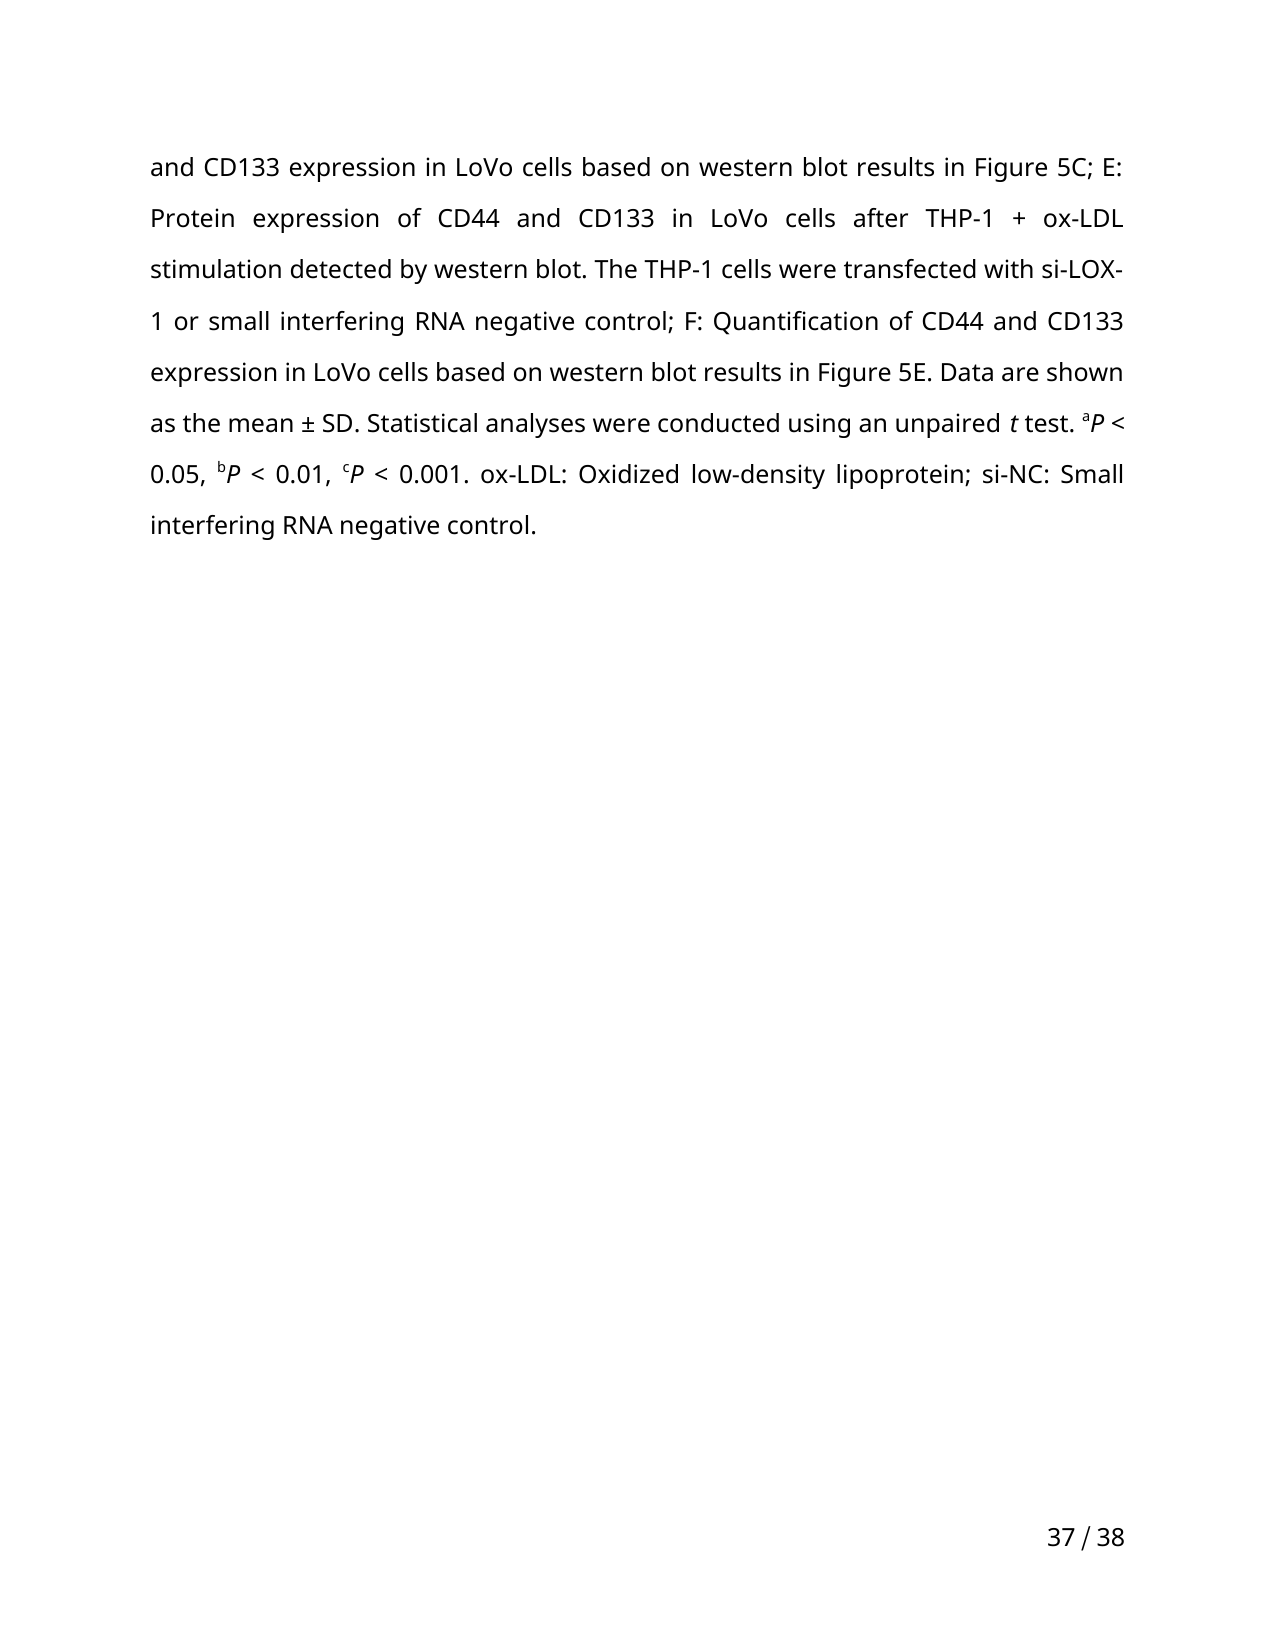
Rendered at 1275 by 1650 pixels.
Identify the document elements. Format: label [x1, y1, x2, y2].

text [150, 150, 1125, 541]
